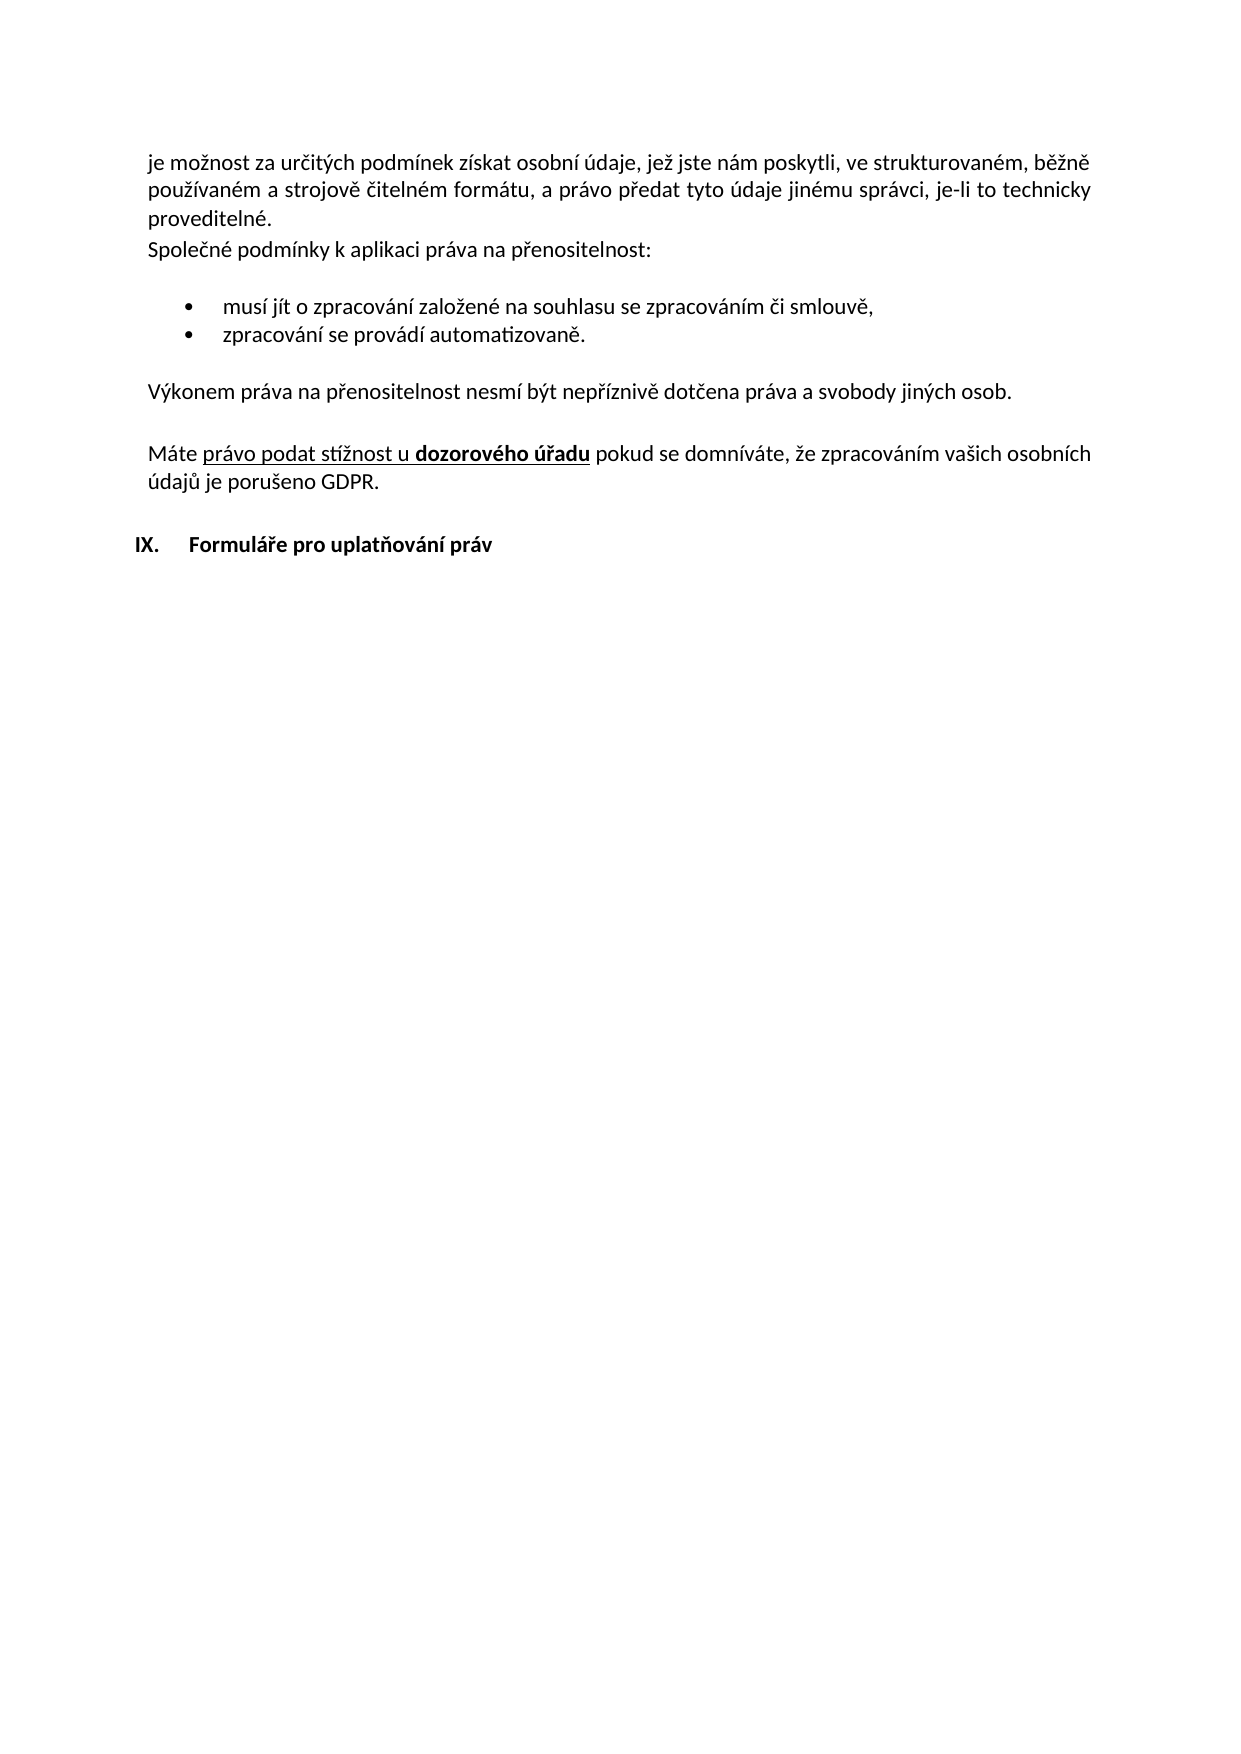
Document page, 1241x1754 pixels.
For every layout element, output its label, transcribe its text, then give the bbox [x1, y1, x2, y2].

text Společné podmínky k aplikaci práva na přenositelnost: [148, 235, 1093, 263]
list zpracování se provádí automatizovaně. [185, 320, 1093, 348]
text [148, 148, 1093, 232]
list Formuláře pro uplatňování práv [159, 530, 1093, 558]
text Výkonem práva na přenositelnost nesmí být nepříznivě dotčena práva a svobody jiných osob. [148, 377, 1093, 405]
text Máte právo podat stížnost u dozorového úřadu pokud se domníváte, že zpracováním vašich osobních údajů je porušeno GDPR. [148, 439, 1093, 496]
list musí jít o zpracování založené na souhlasu se zpracováním či smlouvě, [185, 292, 1093, 320]
